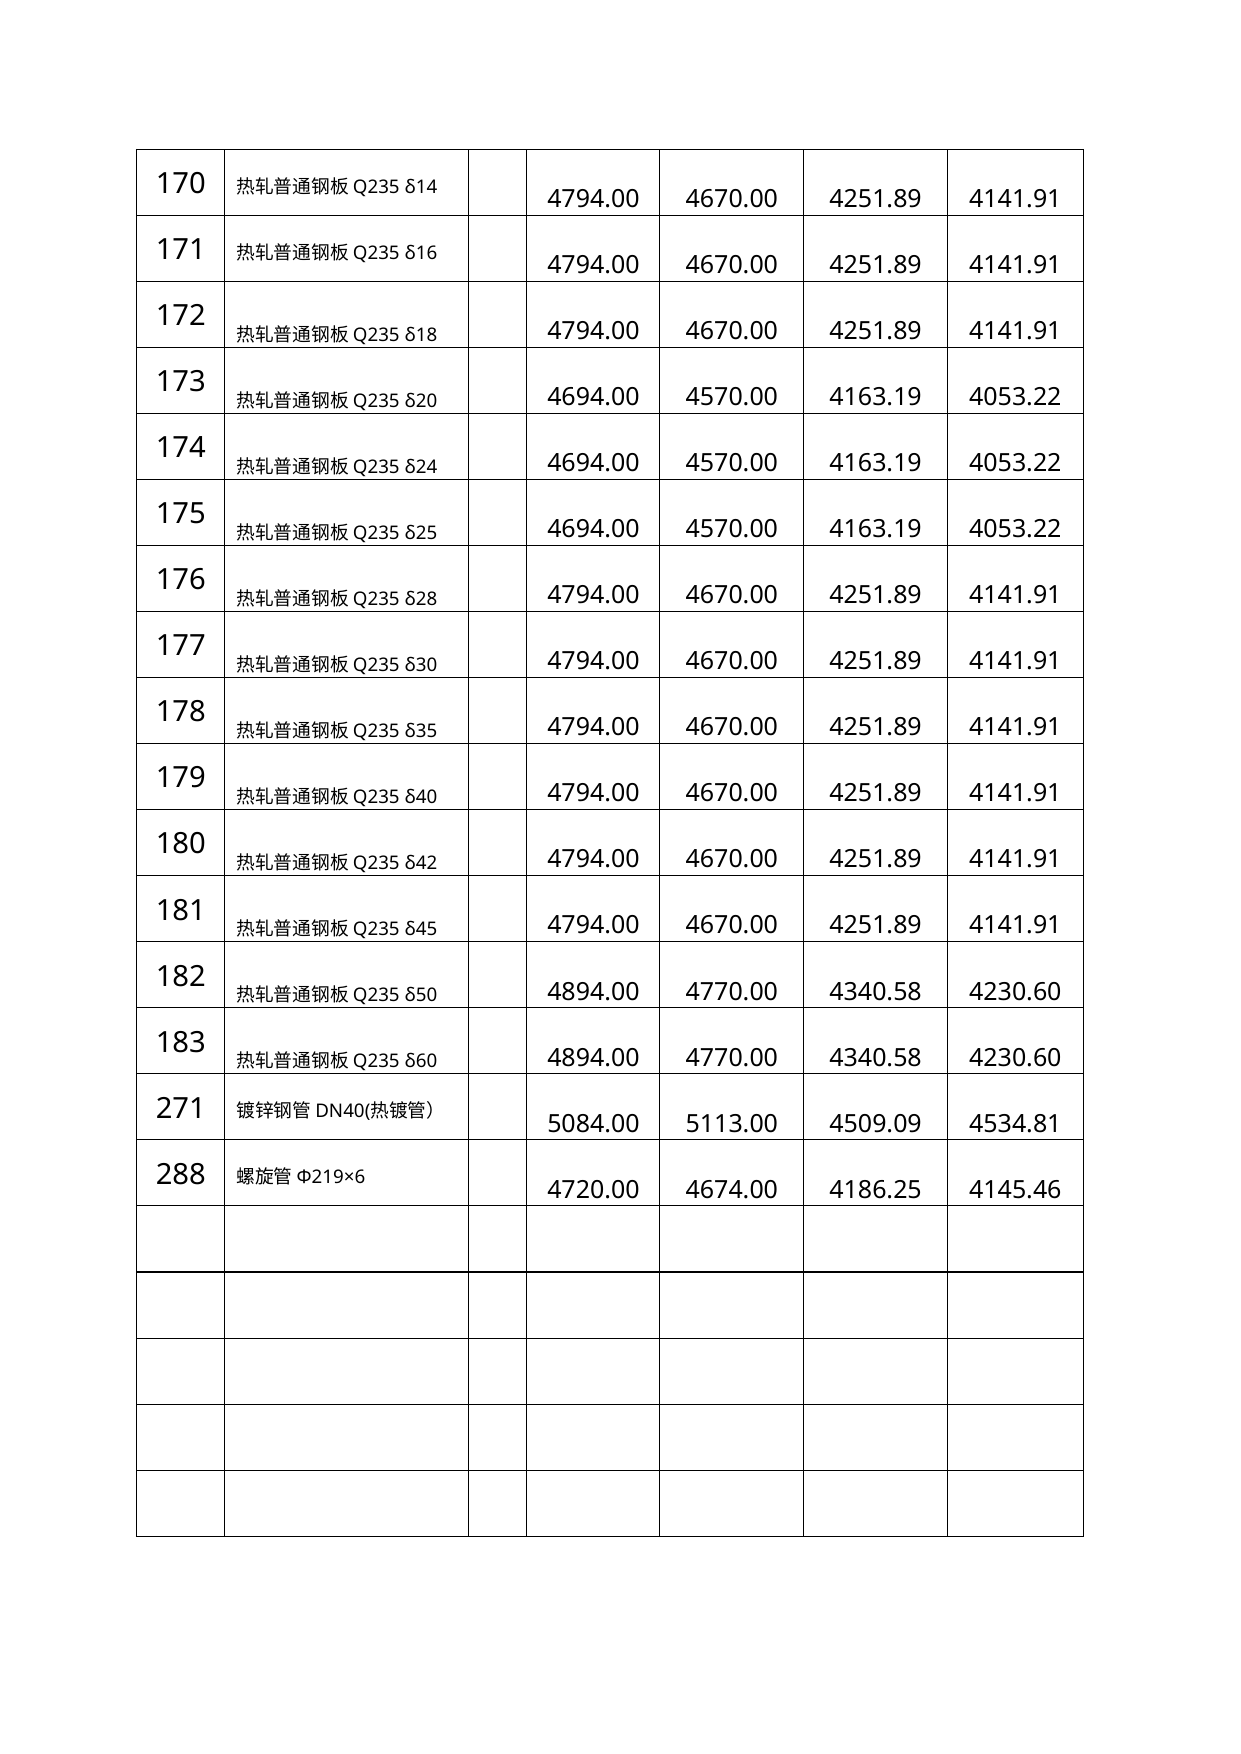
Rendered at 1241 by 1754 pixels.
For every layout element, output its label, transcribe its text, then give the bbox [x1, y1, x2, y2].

table_cell 热轧普通钢板 Q235 δ35 [225, 678, 468, 743]
table_cell 4894.00 [527, 942, 659, 1007]
table_cell 4794.00 [527, 678, 659, 743]
table_cell 4670.00 [660, 744, 803, 809]
table_cell 热轧普通钢板 Q235 δ20 [225, 348, 468, 413]
table_cell [527, 1273, 659, 1337]
table_cell 4794.00 [527, 150, 659, 215]
table_cell 178 [137, 678, 224, 743]
table_cell 螺旋管 Φ219×6 [225, 1140, 468, 1205]
table_cell [469, 1074, 526, 1139]
table_cell 4534.81 [948, 1074, 1083, 1139]
table_cell 热轧普通钢板 Q235 δ42 [225, 810, 468, 875]
table_cell 4770.00 [660, 1008, 803, 1073]
table_cell 4141.91 [948, 612, 1083, 677]
table_cell 4670.00 [660, 678, 803, 743]
table_cell [804, 1405, 947, 1469]
table_cell 热轧普通钢板 Q235 δ25 [225, 480, 468, 545]
table_cell 172 [137, 282, 224, 347]
table_cell 183 [137, 1008, 224, 1073]
table_cell [225, 1206, 468, 1271]
table_cell 4053.22 [948, 348, 1083, 413]
table_cell [527, 1405, 659, 1469]
table_cell [804, 1273, 947, 1337]
table_cell [660, 1206, 803, 1271]
table_cell 镀锌钢管 DN40(热镀管） [225, 1074, 468, 1139]
table_cell 4794.00 [527, 282, 659, 347]
table_cell 180 [137, 810, 224, 875]
table_cell 热轧普通钢板 Q235 δ16 [225, 216, 468, 281]
table_cell [469, 480, 526, 545]
table_cell [469, 942, 526, 1007]
table_cell 热轧普通钢板 Q235 δ40 [225, 744, 468, 809]
table_cell [527, 1339, 659, 1403]
table_cell [469, 612, 526, 677]
table_cell [469, 1471, 526, 1536]
table_cell 4340.58 [804, 942, 947, 1007]
table_cell [225, 1339, 468, 1403]
table_cell [469, 1008, 526, 1073]
table_cell 热轧普通钢板 Q235 δ28 [225, 546, 468, 611]
table_cell 热轧普通钢板 Q235 δ60 [225, 1008, 468, 1073]
table_cell 热轧普通钢板 Q235 δ24 [225, 414, 468, 479]
table_cell 4770.00 [660, 942, 803, 1007]
table_cell [469, 546, 526, 611]
table_cell 271 [137, 1074, 224, 1139]
table_cell [948, 1471, 1083, 1536]
table_cell [225, 1471, 468, 1536]
table_cell 170 [137, 150, 224, 215]
table_cell [469, 282, 526, 347]
table_cell 4794.00 [527, 744, 659, 809]
table_cell 4053.22 [948, 480, 1083, 545]
table_cell 4570.00 [660, 480, 803, 545]
table_cell 174 [137, 414, 224, 479]
table_cell 热轧普通钢板 Q235 δ14 [225, 150, 468, 215]
table_cell 4694.00 [527, 414, 659, 479]
table_cell 4340.58 [804, 1008, 947, 1073]
table_cell 4251.89 [804, 216, 947, 281]
table_cell 4251.89 [804, 876, 947, 941]
table_cell 4163.19 [804, 414, 947, 479]
table_cell 4570.00 [660, 348, 803, 413]
table_cell 4794.00 [527, 216, 659, 281]
table_cell 4694.00 [527, 348, 659, 413]
table_cell [469, 744, 526, 809]
table_cell 4670.00 [660, 612, 803, 677]
table_cell 4141.91 [948, 678, 1083, 743]
table_cell 4509.09 [804, 1074, 947, 1139]
table_cell 173 [137, 348, 224, 413]
table_cell 175 [137, 480, 224, 545]
table_cell 热轧普通钢板 Q235 δ50 [225, 942, 468, 1007]
table_cell [527, 1206, 659, 1271]
table_cell 4141.91 [948, 810, 1083, 875]
table_cell [469, 216, 526, 281]
table_cell [225, 1273, 468, 1337]
table_cell 4794.00 [527, 612, 659, 677]
table_cell 181 [137, 876, 224, 941]
table_cell [469, 1339, 526, 1403]
table_cell 177 [137, 612, 224, 677]
table_cell 4251.89 [804, 612, 947, 677]
table_cell 4251.89 [804, 810, 947, 875]
table_cell 5084.00 [527, 1074, 659, 1139]
table_cell 热轧普通钢板 Q235 δ45 [225, 876, 468, 941]
table_cell 4163.19 [804, 348, 947, 413]
table_cell [469, 876, 526, 941]
table_cell 4720.00 [527, 1140, 659, 1205]
table_cell 4251.89 [804, 282, 947, 347]
table_cell 4251.89 [804, 678, 947, 743]
table_cell [469, 1140, 526, 1205]
table_cell 4251.89 [804, 546, 947, 611]
table_cell 4694.00 [527, 480, 659, 545]
table_cell 4894.00 [527, 1008, 659, 1073]
table_cell [948, 1339, 1083, 1403]
table_cell 5113.00 [660, 1074, 803, 1139]
table_cell [660, 1273, 803, 1337]
table_cell [469, 1273, 526, 1337]
table_cell [137, 1273, 224, 1337]
table_cell [660, 1339, 803, 1403]
table_cell 4145.46 [948, 1140, 1083, 1205]
table_cell 4670.00 [660, 546, 803, 611]
table_cell [527, 1471, 659, 1536]
table_cell 4230.60 [948, 942, 1083, 1007]
table_cell [948, 1405, 1083, 1469]
table_cell [469, 414, 526, 479]
table_cell 4141.91 [948, 282, 1083, 347]
table_cell 4186.25 [804, 1140, 947, 1205]
table_cell 4141.91 [948, 150, 1083, 215]
table_cell [660, 1405, 803, 1469]
table_cell [660, 1471, 803, 1536]
table_cell [804, 1471, 947, 1536]
table_cell 4670.00 [660, 216, 803, 281]
table_cell 4674.00 [660, 1140, 803, 1205]
table_cell [469, 348, 526, 413]
table_cell 288 [137, 1140, 224, 1205]
table_cell 182 [137, 942, 224, 1007]
table_cell [225, 1405, 468, 1469]
table_cell [137, 1471, 224, 1536]
table_cell 4670.00 [660, 282, 803, 347]
table_cell [137, 1405, 224, 1469]
table_cell [804, 1339, 947, 1403]
table_cell [469, 1206, 526, 1271]
table_cell 176 [137, 546, 224, 611]
table_cell 171 [137, 216, 224, 281]
table_cell [948, 1206, 1083, 1271]
table_cell 4163.19 [804, 480, 947, 545]
table_cell [137, 1206, 224, 1271]
table_cell [469, 1405, 526, 1469]
table_cell 4141.91 [948, 546, 1083, 611]
table_cell [948, 1273, 1083, 1337]
table_cell 4141.91 [948, 216, 1083, 281]
table_cell 4570.00 [660, 414, 803, 479]
table_cell 4230.60 [948, 1008, 1083, 1073]
table_cell 4053.22 [948, 414, 1083, 479]
table_cell 4670.00 [660, 876, 803, 941]
table_cell 4141.91 [948, 744, 1083, 809]
table_cell 179 [137, 744, 224, 809]
table_cell 热轧普通钢板 Q235 δ18 [225, 282, 468, 347]
table_cell [804, 1206, 947, 1271]
table_cell 4251.89 [804, 150, 947, 215]
table_cell [469, 678, 526, 743]
table_cell [137, 1339, 224, 1403]
table_cell [469, 150, 526, 215]
table_cell 4251.89 [804, 744, 947, 809]
table_cell [469, 810, 526, 875]
table_cell 4141.91 [948, 876, 1083, 941]
table_cell 4670.00 [660, 810, 803, 875]
table_cell 热轧普通钢板 Q235 δ30 [225, 612, 468, 677]
table_cell 4794.00 [527, 546, 659, 611]
table_cell 4794.00 [527, 876, 659, 941]
table_cell 4794.00 [527, 810, 659, 875]
table_cell 4670.00 [660, 150, 803, 215]
